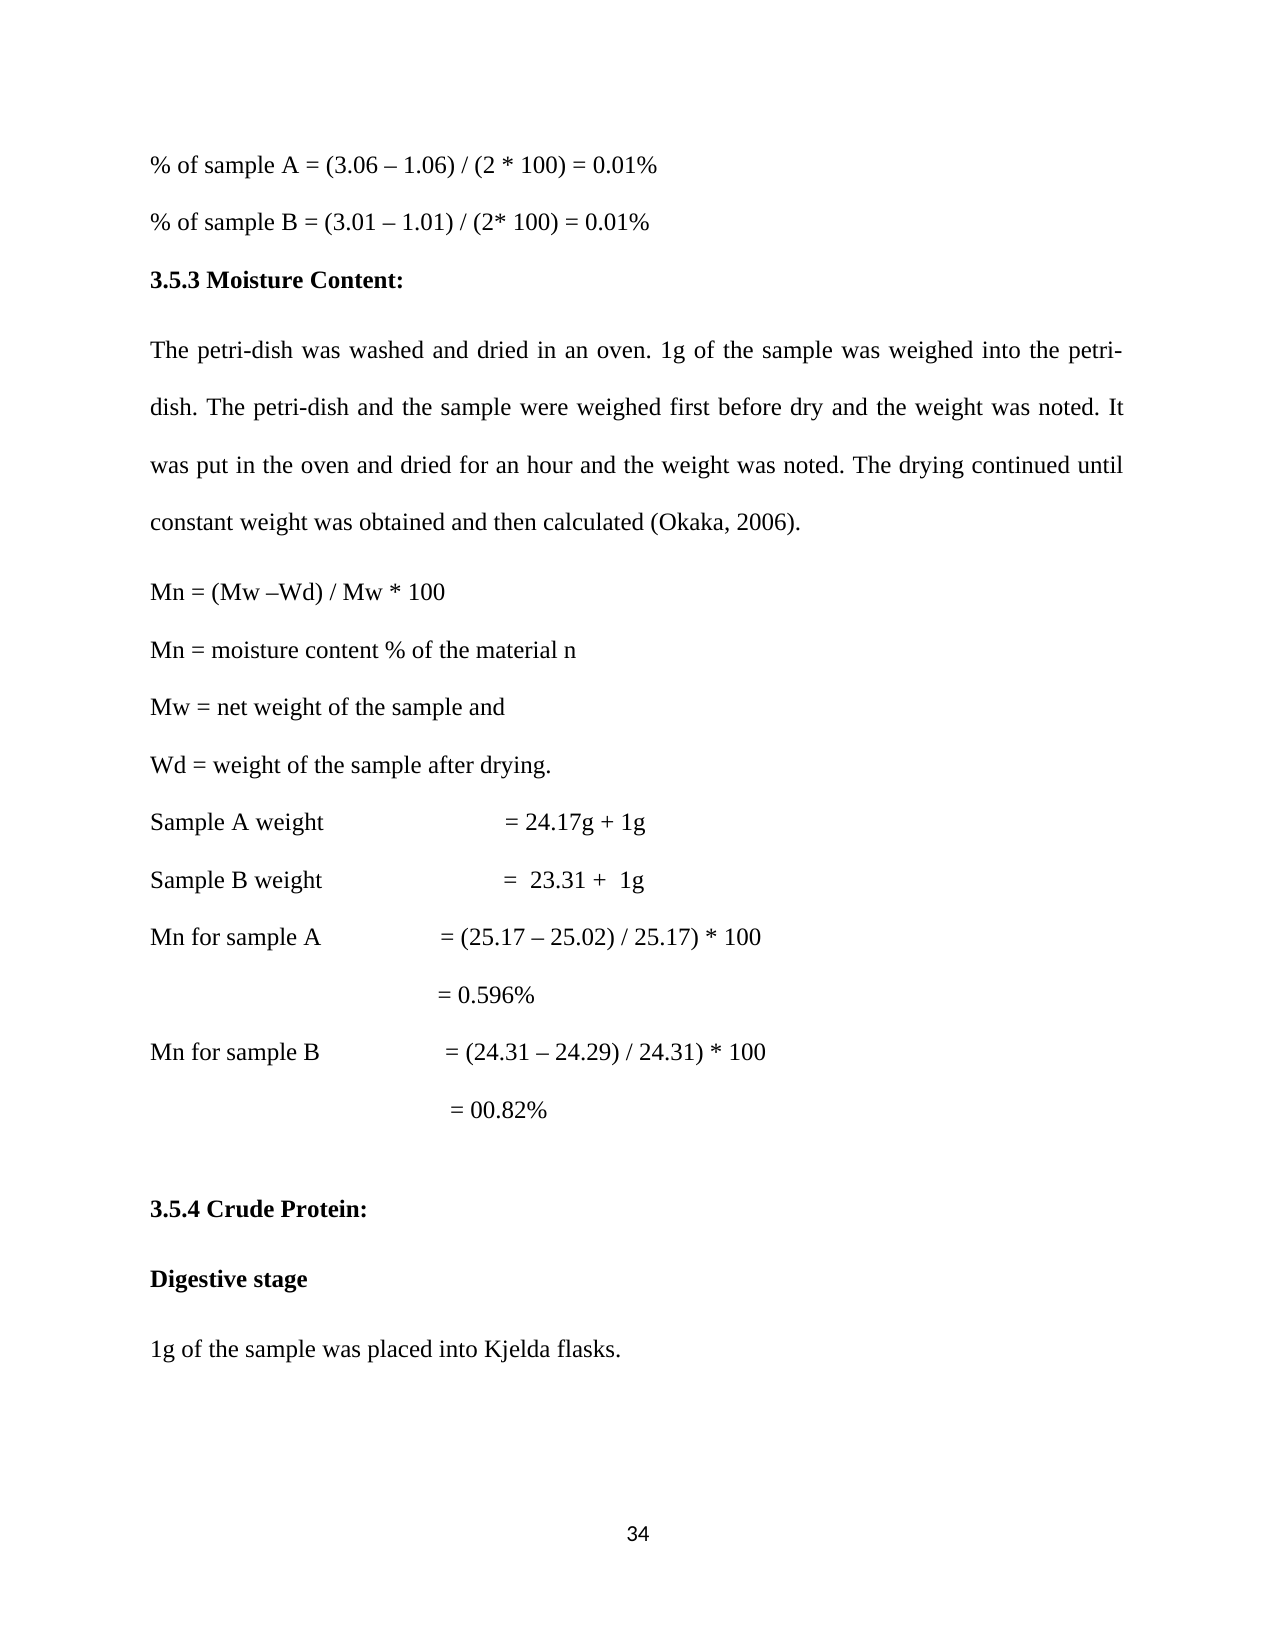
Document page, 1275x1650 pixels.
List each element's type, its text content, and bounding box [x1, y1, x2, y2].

text = 00.82% [150, 1095, 1125, 1124]
text Wd = weight of the sample after drying. [150, 750, 1125, 779]
text Mn for sample A = (25.17 – 25.02) / 25.17) * 100 [150, 922, 1125, 951]
text 3.5.4 Crude Protein: [150, 1194, 1125, 1222]
text Sample B weight = 23.31 + 1g [150, 865, 1125, 894]
text % of sample A = (3.06 – 1.06) / (2 * 100) = 0.01% [150, 150, 1125, 179]
text 1g of the sample was placed into Kjelda flasks. [150, 1334, 1125, 1362]
text Mn for sample B = (24.31 – 24.29) / 24.31) * 100 [150, 1037, 1125, 1066]
text % of sample B = (3.01 – 1.01) / (2* 100) = 0.01% [150, 207, 1125, 236]
text Sample A weight = 24.17g + 1g [150, 807, 1125, 836]
text Mw = net weight of the sample and [150, 692, 1125, 721]
text Digestive stage [150, 1264, 1125, 1292]
text 3.5.3 Moisture Content: [150, 265, 1125, 294]
text Mn = (Mw –Wd) / Mw * 100 [150, 577, 1125, 606]
text Mn = moisture content % of the material n [150, 635, 1125, 664]
text = 0.596% [150, 980, 1125, 1009]
text The petri-dish was washed and dried in an oven. 1g of the sample was weighed into the petri-dish. The petri-dish and the sample were weighed first before dry and the weight was noted. It was put in the oven and dried for an hour and the weight was noted. The drying continued until constant weight was obtained and then calculated (Okaka, 2006). [150, 335, 1125, 536]
